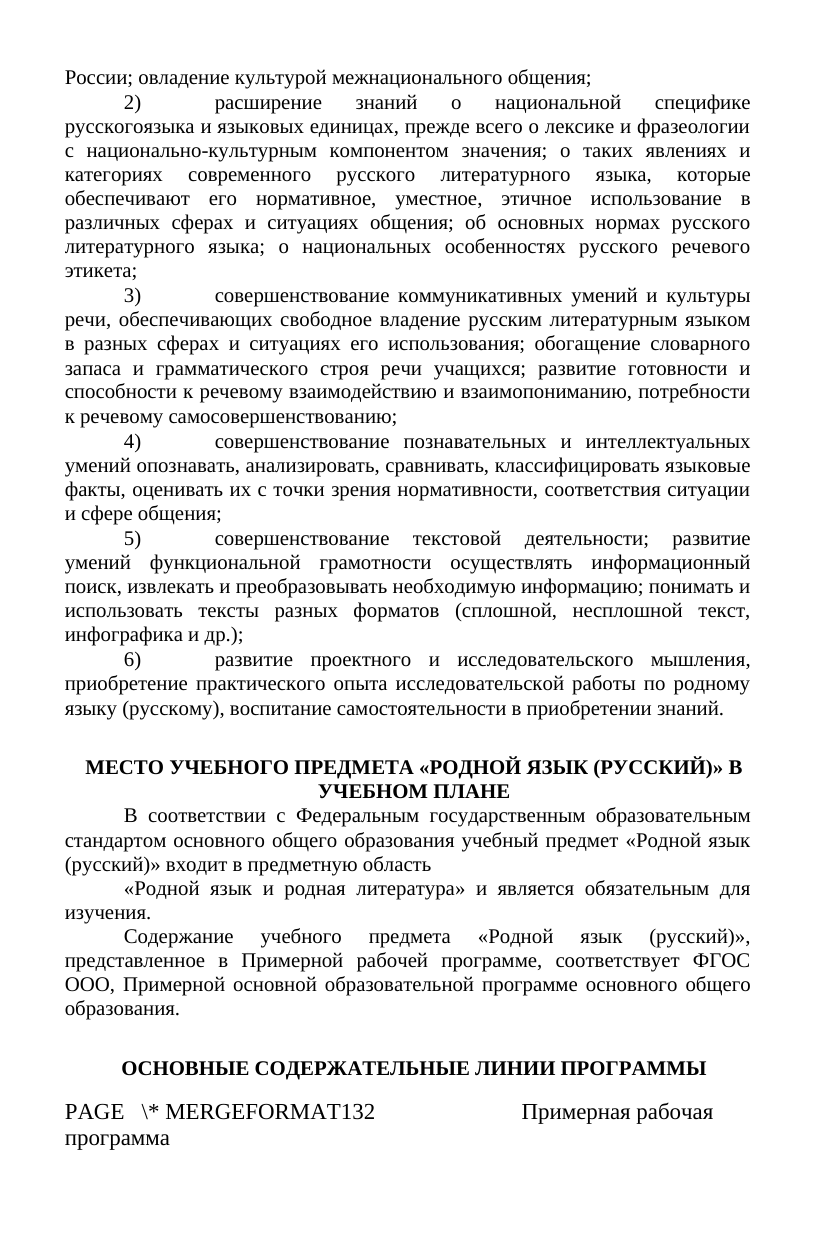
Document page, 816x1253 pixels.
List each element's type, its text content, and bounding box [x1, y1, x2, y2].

text «Родной язык и родная литература» и является обязательным для изучения. [64, 876, 751, 924]
list совершенствование познавательных и интеллектуальных умений опознавать, анализировать, сравнивать, классифицировать языковые факты, оценивать их с точки зрения нормативности, соответствия ситуации и сфере общения; [64, 429, 751, 525]
text Содержание учебного предмета «Родной язык (русский)», представленное в Примерной рабочей программе, соответствует ФГОС ООО, Примерной основной образовательной программе основного общего образования. [64, 924, 751, 1020]
list расширение знаний о национальной специфике русскогоязыка и языковых единицах, прежде всего о лексике и фразеологии с национально-культурным компонентом значения; о таких явлениях и категориях современного русского литературного языка, которые обеспечивают его нормативное, уместное, этичное использование в различных сферах и ситуациях общения; об основных нормах русского литературного языка; о национальных особенностях русского речевого этикета; [64, 90, 751, 282]
text В соответствии с Федеральным государственным образовательным стандартом основного общего образования учебный предмет «Родной язык (русский)» входит в предметную область [64, 803, 751, 876]
list развитие проектного и исследовательского мышления, приобретение практического опыта исследовательской работы по родному языку (русскому), воспитание самостоятельности в приобретении знаний. [64, 647, 751, 719]
list совершенствование текстовой деятельности; развитие умений функциональной грамотности осуществлять информационный поиск, извлекать и преобразовывать необходимую информацию; понимать и использовать тексты разных форматов (сплошной, несплошной текст, инфографика и др.); [64, 526, 751, 646]
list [64, 64, 751, 89]
list совершенствование коммуникативных умений и культуры речи, обеспечивающих свободное владение русским литературным языком в разных сферах и ситуациях его использования; обогащение словарного запаса и грамматического строя речи учащихся; развитие готовности и способности к речевому взаимодействию и взаимопониманию, потребности к речевому самосовершенствованию; [64, 283, 751, 428]
subtitle МЕСТО УЧЕБНОГО ПРЕДМЕТА «РОДНОЙ ЯЗЫК (РУССКИЙ)» В УЧЕБНОМ ПЛАНЕ [77, 755, 751, 803]
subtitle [77, 1056, 751, 1080]
